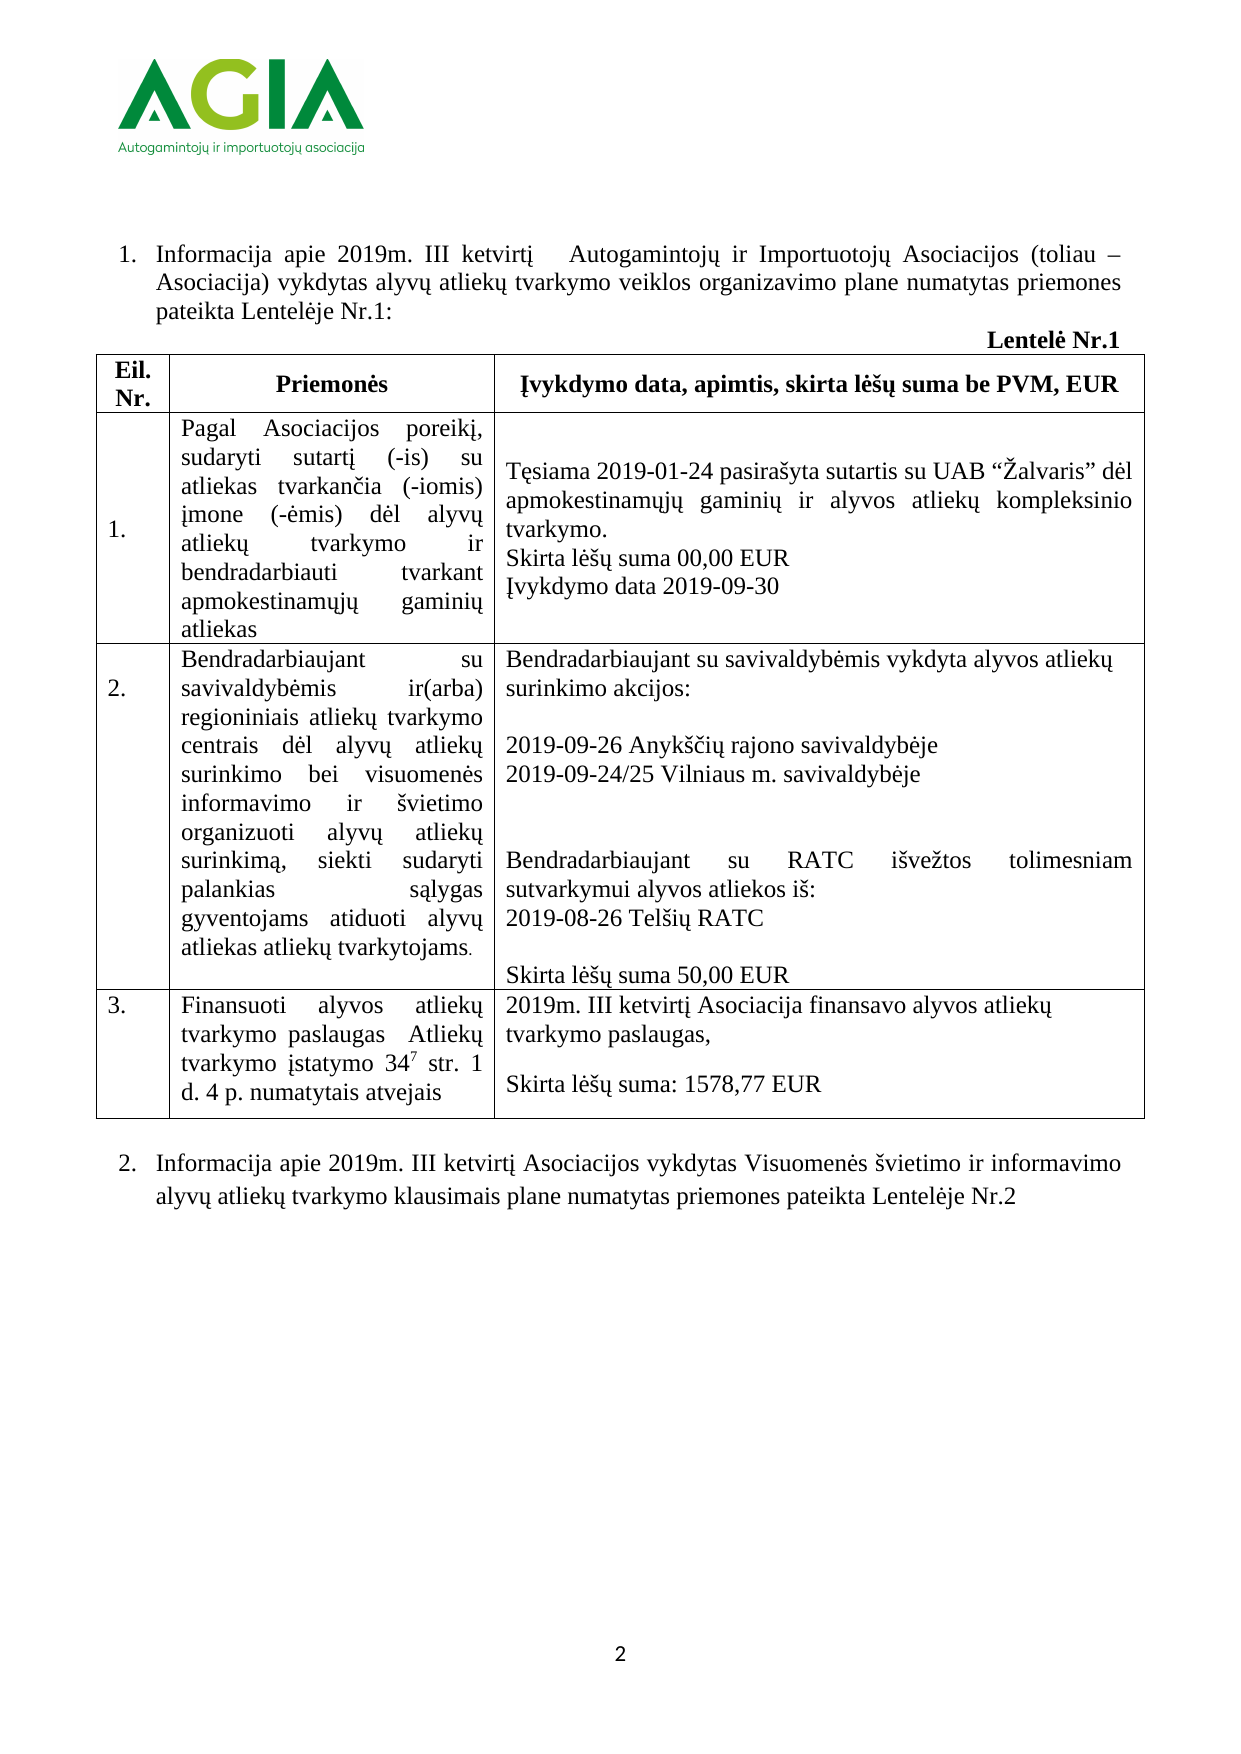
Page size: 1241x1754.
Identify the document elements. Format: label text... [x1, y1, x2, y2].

table_cell Pagal Asociacijos poreikį, sudaryti sutartį (-is) su atliekas tvarkančia (-iomis) įmone (-ėmis) dėl alyvų atliekų tvarkymo ir bendradarbiauti tvarkant apmokestinamųjų gaminių atliekas [170, 413, 494, 643]
table_header Priemonės [170, 355, 494, 412]
table_cell Bendradarbiaujant su savivaldybėmis ir(arba) regioniniais atliekų tvarkymo centrais dėl alyvų atliekų surinkimo bei visuomenės informavimo ir švietimo organizuoti alyvų atliekų surinkimą, siekti sudaryti palankias sąlygas gyventojams atiduoti alyvų atliekas atliekų tvarkytojams. [170, 644, 494, 989]
list Informacija apie 2019m. III ketvirtį Asociacijos vykdytas Visuomenės švietimo ir informavimo alyvų atliekų tvarkymo klausimais plane numatytas priemones pateikta Lentelėje Nr.2 [118, 1148, 1122, 1210]
table_header Įvykdymo data, apimtis, skirta lėšų suma be PVM, EUR [495, 355, 1144, 412]
table_cell 1. [97, 413, 169, 643]
table_cell Bendradarbiaujant su savivaldybėmis vykdyta alyvos atliekų surinkimo akcijos: 2019-09-26 Anykščių rajono savivaldybėje 2019-09-24/25 Vilniaus m. savivaldybėje Bendradarbiaujant su RATC išvežtos tolimesniam sutvarkymui alyvos atliekos iš: 2019-08-26 Telšių RATC Skirta lėšų suma 50,00 EUR [495, 644, 1144, 989]
picture [118, 59, 364, 155]
text Lentelė Nr.1 [943, 325, 1122, 354]
table_cell 2019m. III ketvirtį Asociacija finansavo alyvos atliekų tvarkymo paslaugas, Skirta lėšų suma: 1578,77 EUR [495, 990, 1144, 1118]
table_header Eil.Nr. [97, 355, 169, 412]
list Informacija apie 2019m. III ketvirtį Autogamintojų ir Importuotojų Asociacijos (toliau – Asociacija) vykdytas alyvų atliekų tvarkymo veiklos organizavimo plane numatytas priemones pateikta Lentelėje Nr.1: [118, 239, 1122, 325]
table_cell Finansuoti alyvos atliekų tvarkymo paslaugas Atliekų tvarkymo įstatymo 347 str. 1 d. 4 p. numatytais atvejais [170, 990, 494, 1118]
table_cell 3. [97, 990, 169, 1118]
table_cell Tęsiama 2019-01-24 pasirašyta sutartis su UAB “Žalvaris” dėl apmokestinamųjų gaminių ir alyvos atliekų kompleksinio tvarkymo. Skirta lėšų suma 00,00 EUR Įvykdymo data 2019-09-30 [495, 413, 1144, 643]
table_cell 2. [97, 644, 169, 989]
